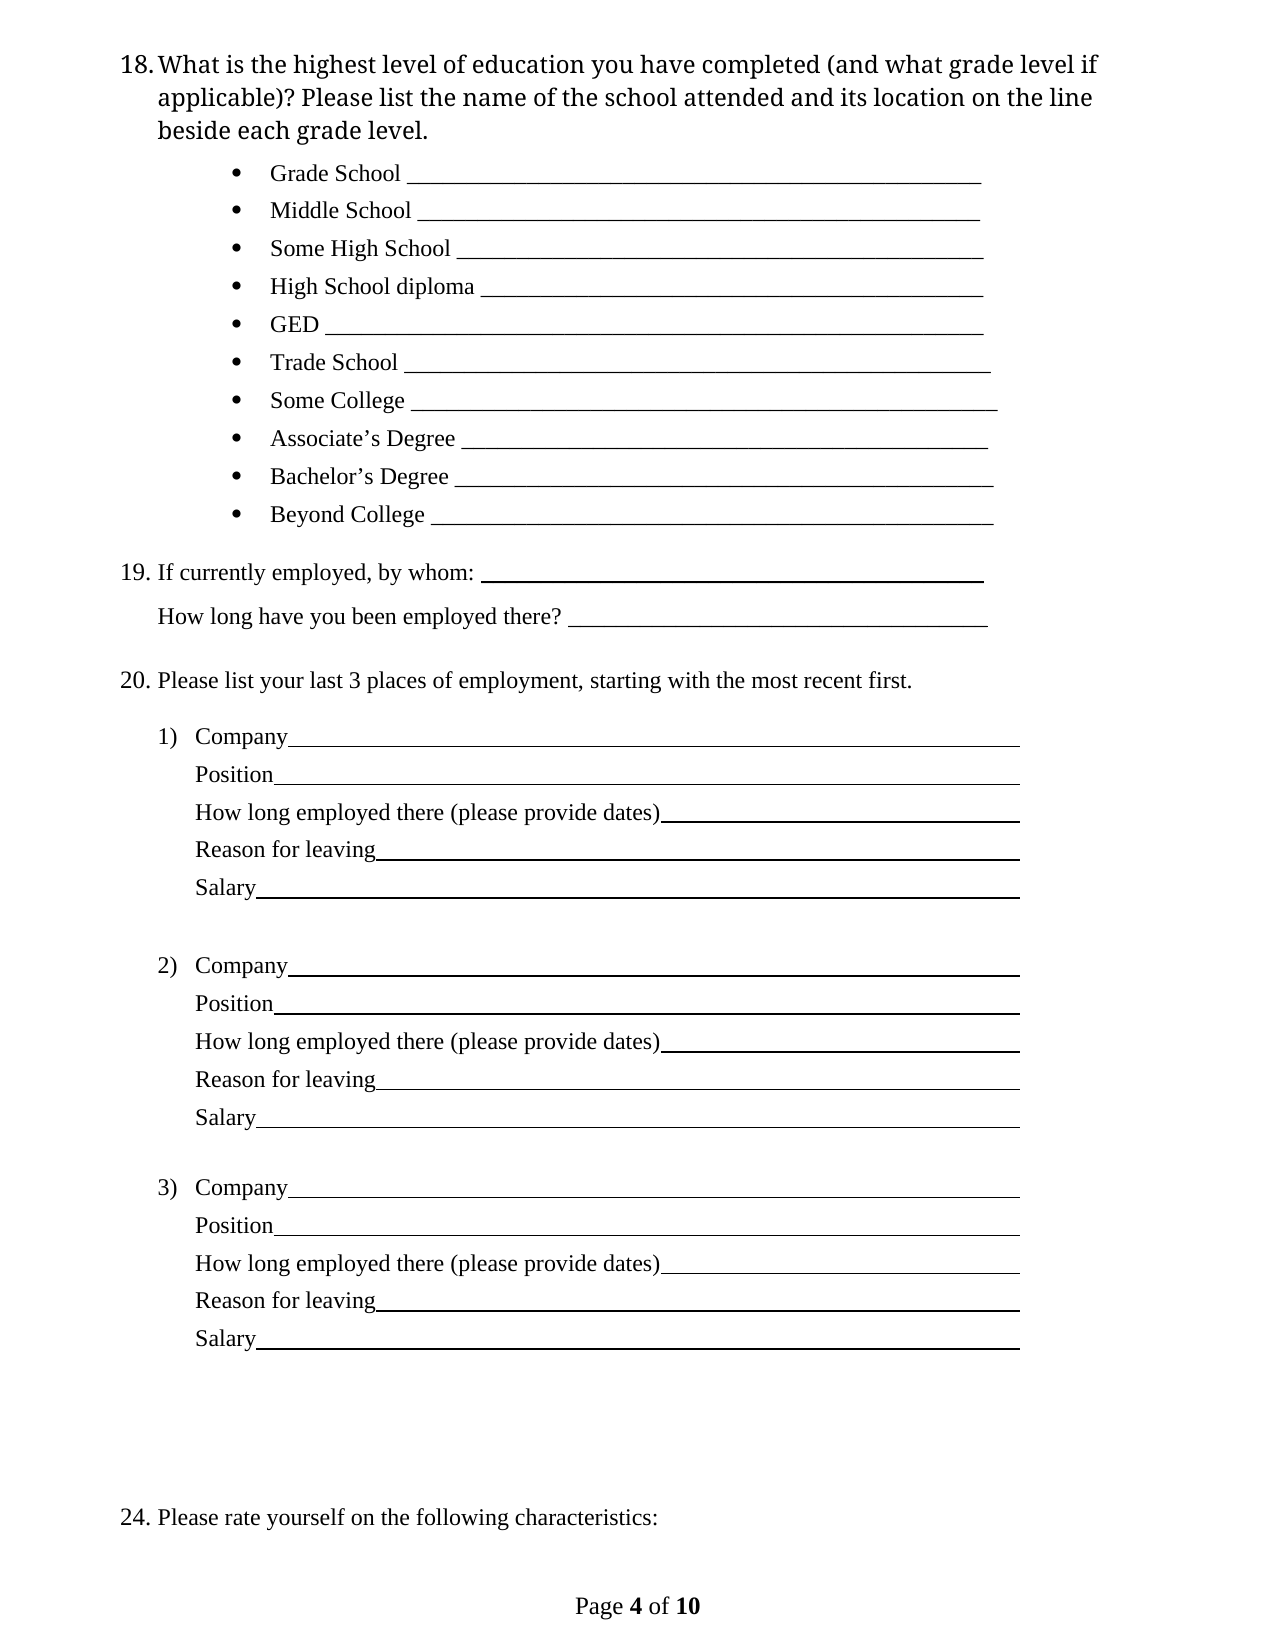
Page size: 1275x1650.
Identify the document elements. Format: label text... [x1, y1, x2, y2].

list Associate’s Degree ____________________________________________ [232, 424, 1155, 452]
list Please rate yourself on the following characteristics: [120, 1502, 1155, 1531]
list GED _______________________________________________________ [232, 310, 1155, 338]
list Middle School _______________________________________________ [232, 197, 1155, 224]
list What is the highest level of education you have completed (and what grade level if applicable)? Please list the name of the school attended and its location on the line beside each grade level. [120, 47, 1155, 146]
text 2) Company [157, 951, 1155, 979]
text Salary [157, 873, 1155, 901]
text How long employed there (please provide dates) [157, 798, 1155, 825]
text Position [157, 989, 1155, 1017]
list Grade School ________________________________________________ [232, 159, 1155, 186]
list Beyond College _______________________________________________ [232, 500, 1155, 527]
text How long have you been employed there? ___________________________________ [157, 602, 1155, 630]
list Please list your last 3 places of employment, starting with the most recent first. [120, 665, 1155, 694]
text How long employed there (please provide dates) [157, 1248, 1155, 1276]
text Reason for leaving [157, 836, 1155, 863]
text 3) Company [157, 1173, 1155, 1200]
text 1) Company [157, 722, 1155, 749]
text Reason for leaving [157, 1286, 1155, 1314]
list If currently employed, by whom: __________________________________________ [120, 557, 1155, 585]
text How long employed there (please provide dates) [157, 1027, 1155, 1055]
text Position [157, 1211, 1155, 1238]
text Salary [157, 1103, 1155, 1131]
list Some High School ____________________________________________ [232, 234, 1155, 262]
list High School diploma __________________________________________ [232, 272, 1155, 300]
list Trade School _________________________________________________ [232, 348, 1155, 376]
list Some College _________________________________________________ [232, 386, 1155, 414]
text Salary [157, 1324, 1155, 1352]
text Reason for leaving [157, 1065, 1155, 1093]
list Bachelor’s Degree _____________________________________________ [232, 462, 1155, 489]
text Position [157, 760, 1155, 787]
